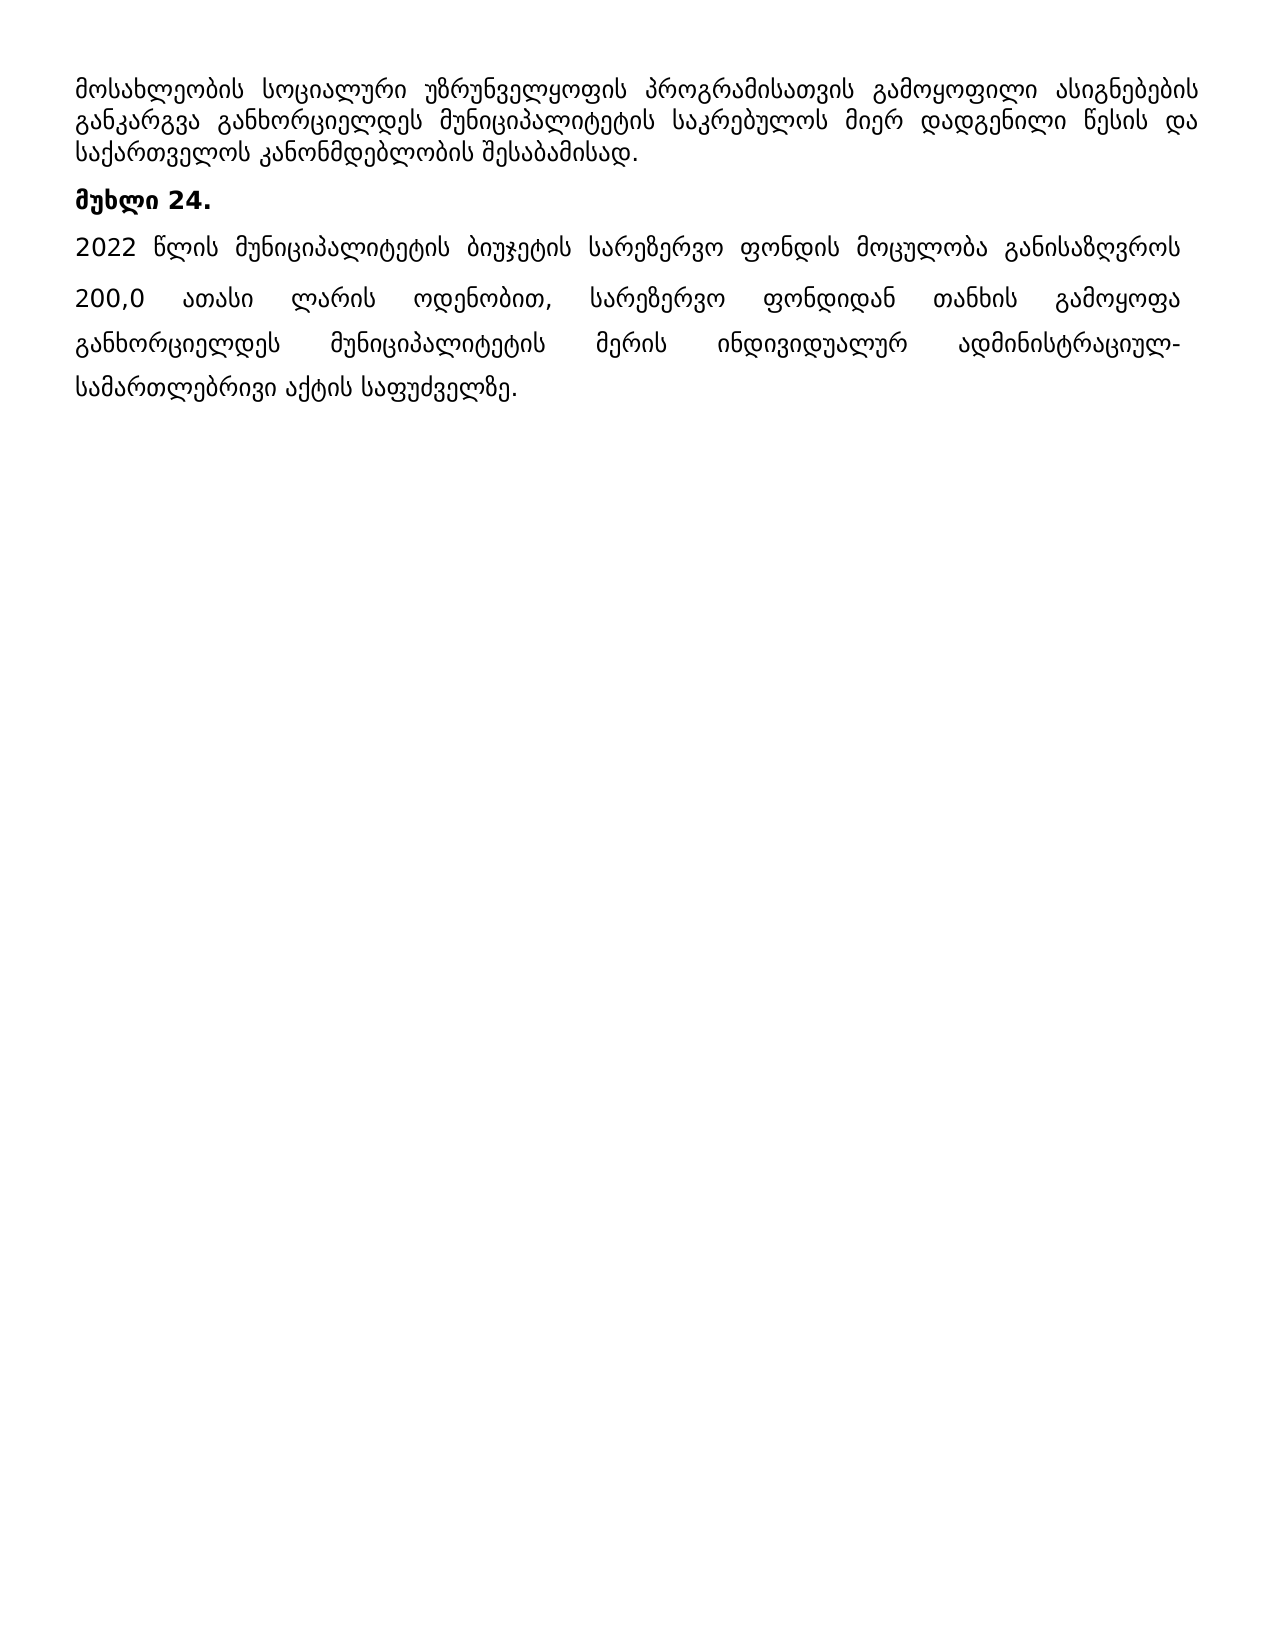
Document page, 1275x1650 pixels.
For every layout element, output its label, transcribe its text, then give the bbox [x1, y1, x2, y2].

text მუხლი 24. [75, 186, 1200, 215]
text მოსახლეობის სოციალური უზრუნველყოფის პროგრამისათვის გამოყოფილი ასიგნებების განკარგვა განხორციელდეს მუნიციპალიტეტის საკრებულოს მიერ დადგენილი წესის და საქართველოს კანონმდებლობის შესაბამისად. [75, 75, 1200, 167]
text 2022 წლის მუნიციპალიტეტის ბიუჯეტის სარეზერვო ფონდის მოცულობა განისაზღვროს 200,0 ათასი ლარის ოდენობით, სარეზერვო ფონდიდან თანხის გამოყოფა განხორციელდეს მუნიციპალიტეტის მერის ინდივიდუალურ ადმინისტრაციულ-სამართლებრივი აქტის საფუძველზე. [75, 230, 1182, 402]
